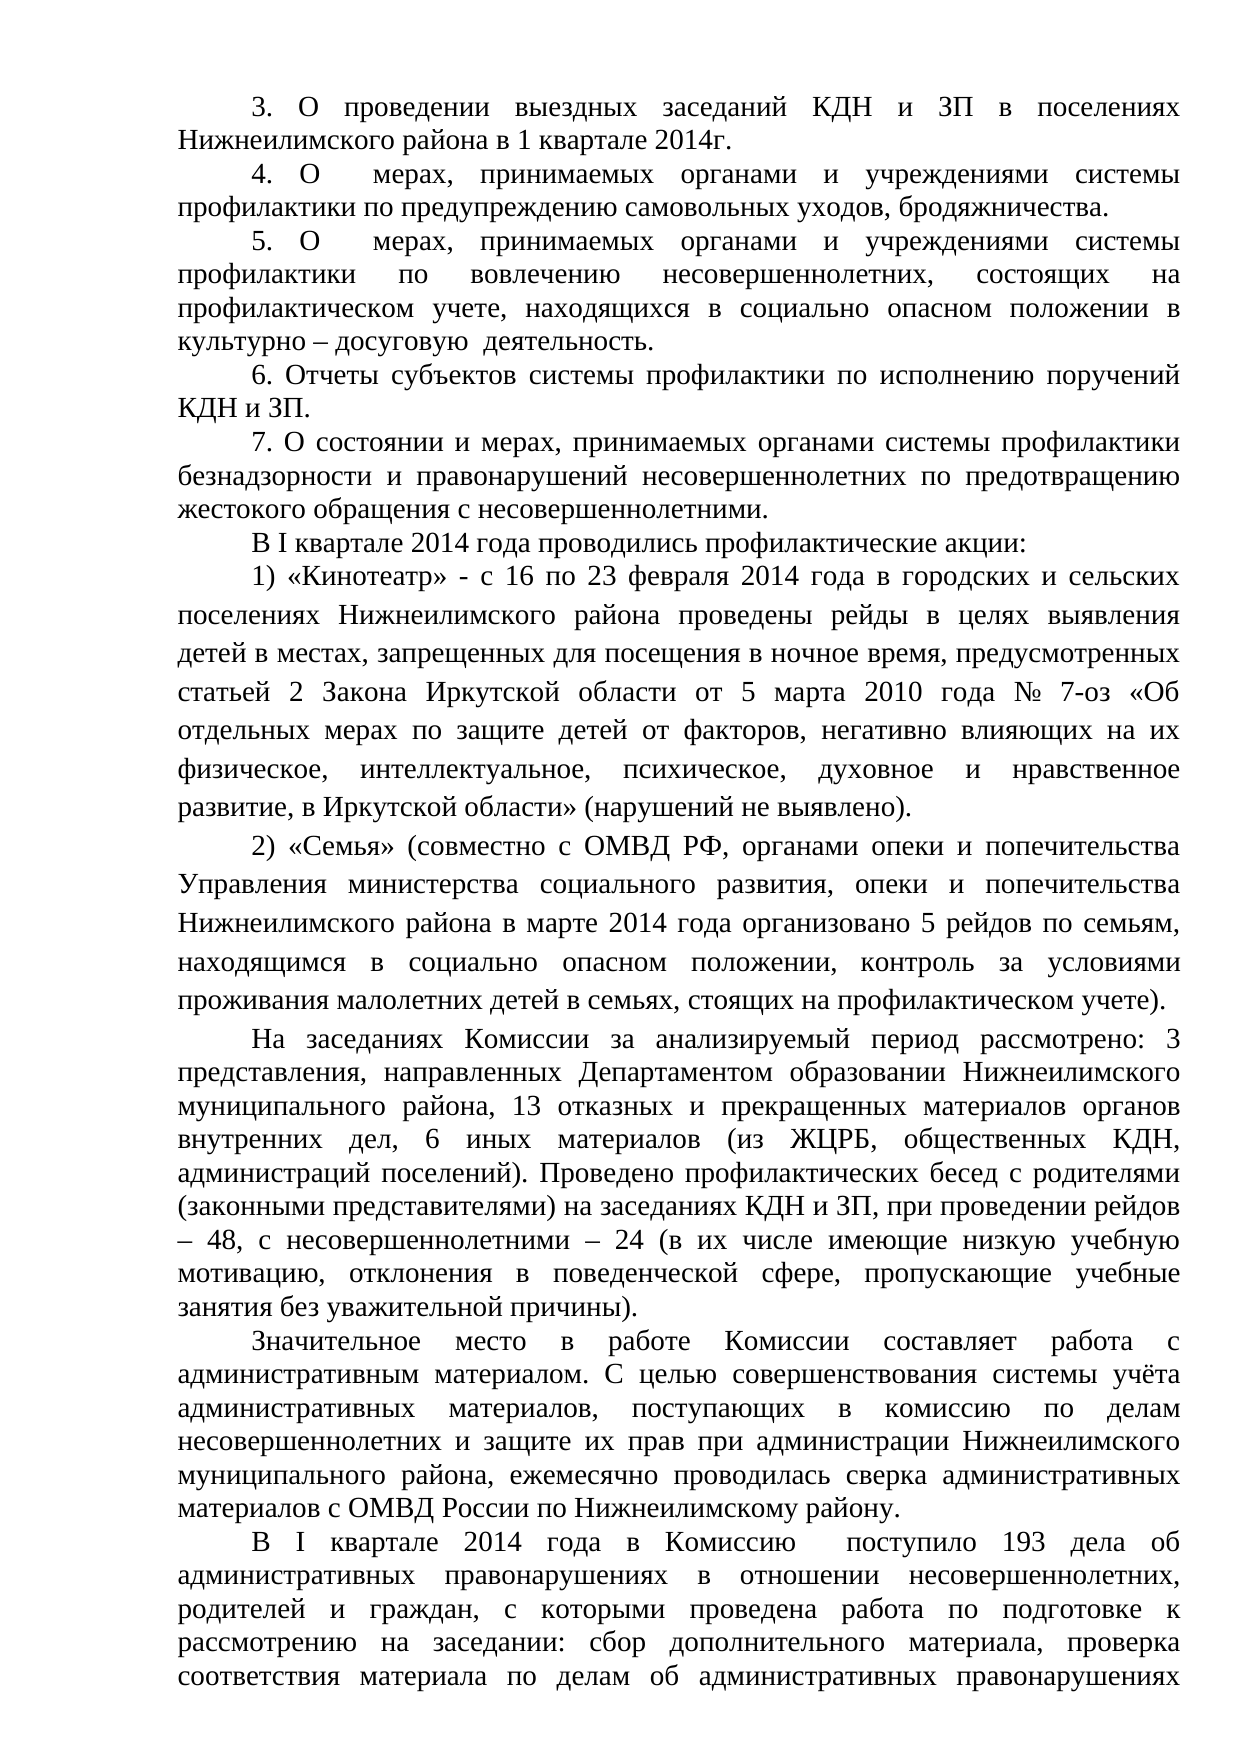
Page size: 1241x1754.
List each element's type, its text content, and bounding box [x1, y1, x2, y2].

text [177, 1524, 1181, 1692]
text 3. О проведении выездных заседаний КДН и ЗП в поселениях Нижнеилимского района в 1 квартале 2014г. [177, 89, 1181, 156]
text Значительное место в работе Комиссии составляет работа с административным материалом. С целью совершенствования системы учёта административных материалов, поступающих в комиссию по делам несовершеннолетних и защите их прав при администрации Нижнеилимского муниципального района, ежемесячно проводилась сверка административных материалов с ОМВД России по Нижнеилимскому району. [177, 1323, 1181, 1524]
text В I квартале 2014 года проводились профилактические акции: [177, 525, 1181, 558]
text 7. О состоянии и мерах, принимаемых органами системы профилактики безнадзорности и правонарушений несовершеннолетних по предотвращению жестокого обращения с несовершеннолетними. [177, 424, 1181, 525]
text 1) «Кинотеатр» - с 16 по 23 февраля 2014 года в городских и сельских поселениях Нижнеилимского района проведены рейды в целях выявления детей в местах, запрещенных для посещения в ночное время, предусмотренных статьей 2 Закона Иркутской области от 5 марта 2010 года № 7-оз «Об отдельных мерах по защите детей от факторов, негативно влияющих на их физическое, интеллектуальное, психическое, духовное и нравственное развитие, в Иркутской области» (нарушений не выявлено). [177, 558, 1181, 823]
text 2) «Семья» (совместно с ОМВД РФ, органами опеки и попечительства Управления министерства социального развития, опеки и попечительства Нижнеилимского района в марте 2014 года организовано 5 рейдов по семьям, находящимся в социально опасном положении, контроль за условиями проживания малолетних детей в семьях, стоящих на профилактическом учете). [177, 828, 1181, 1016]
text 4. О мерах, принимаемых органами и учреждениями системы профилактики по предупреждению самовольных уходов, бродяжничества. [177, 156, 1181, 223]
text 5. О мерах, принимаемых органами и учреждениями системы профилактики по вовлечению несовершеннолетних, состоящих на профилактическом учете, находящихся в социально опасном положении в культурно – досуговую деятельность. [177, 223, 1181, 357]
text 6. Отчеты субъектов системы профилактики по исполнению поручений КДН и ЗП. [177, 357, 1181, 424]
text На заседаниях Комиссии за анализируемый период рассмотрено: 3 представления, направленных Департаментом образовании Нижнеилимского муниципального района, 13 отказных и прекращенных материалов органов внутренних дел, 6 иных материалов (из ЖЦРБ, общественных КДН, администраций поселений). Проведено профилактических бесед с родителями (законными представителями) на заседаниях КДН и ЗП, при проведении рейдов – 48, с несовершеннолетними – 24 (в их числе имеющие низкую учебную мотивацию, отклонения в поведенческой сфере, пропускающие учебные занятия без уважительной причины). [177, 1021, 1181, 1323]
